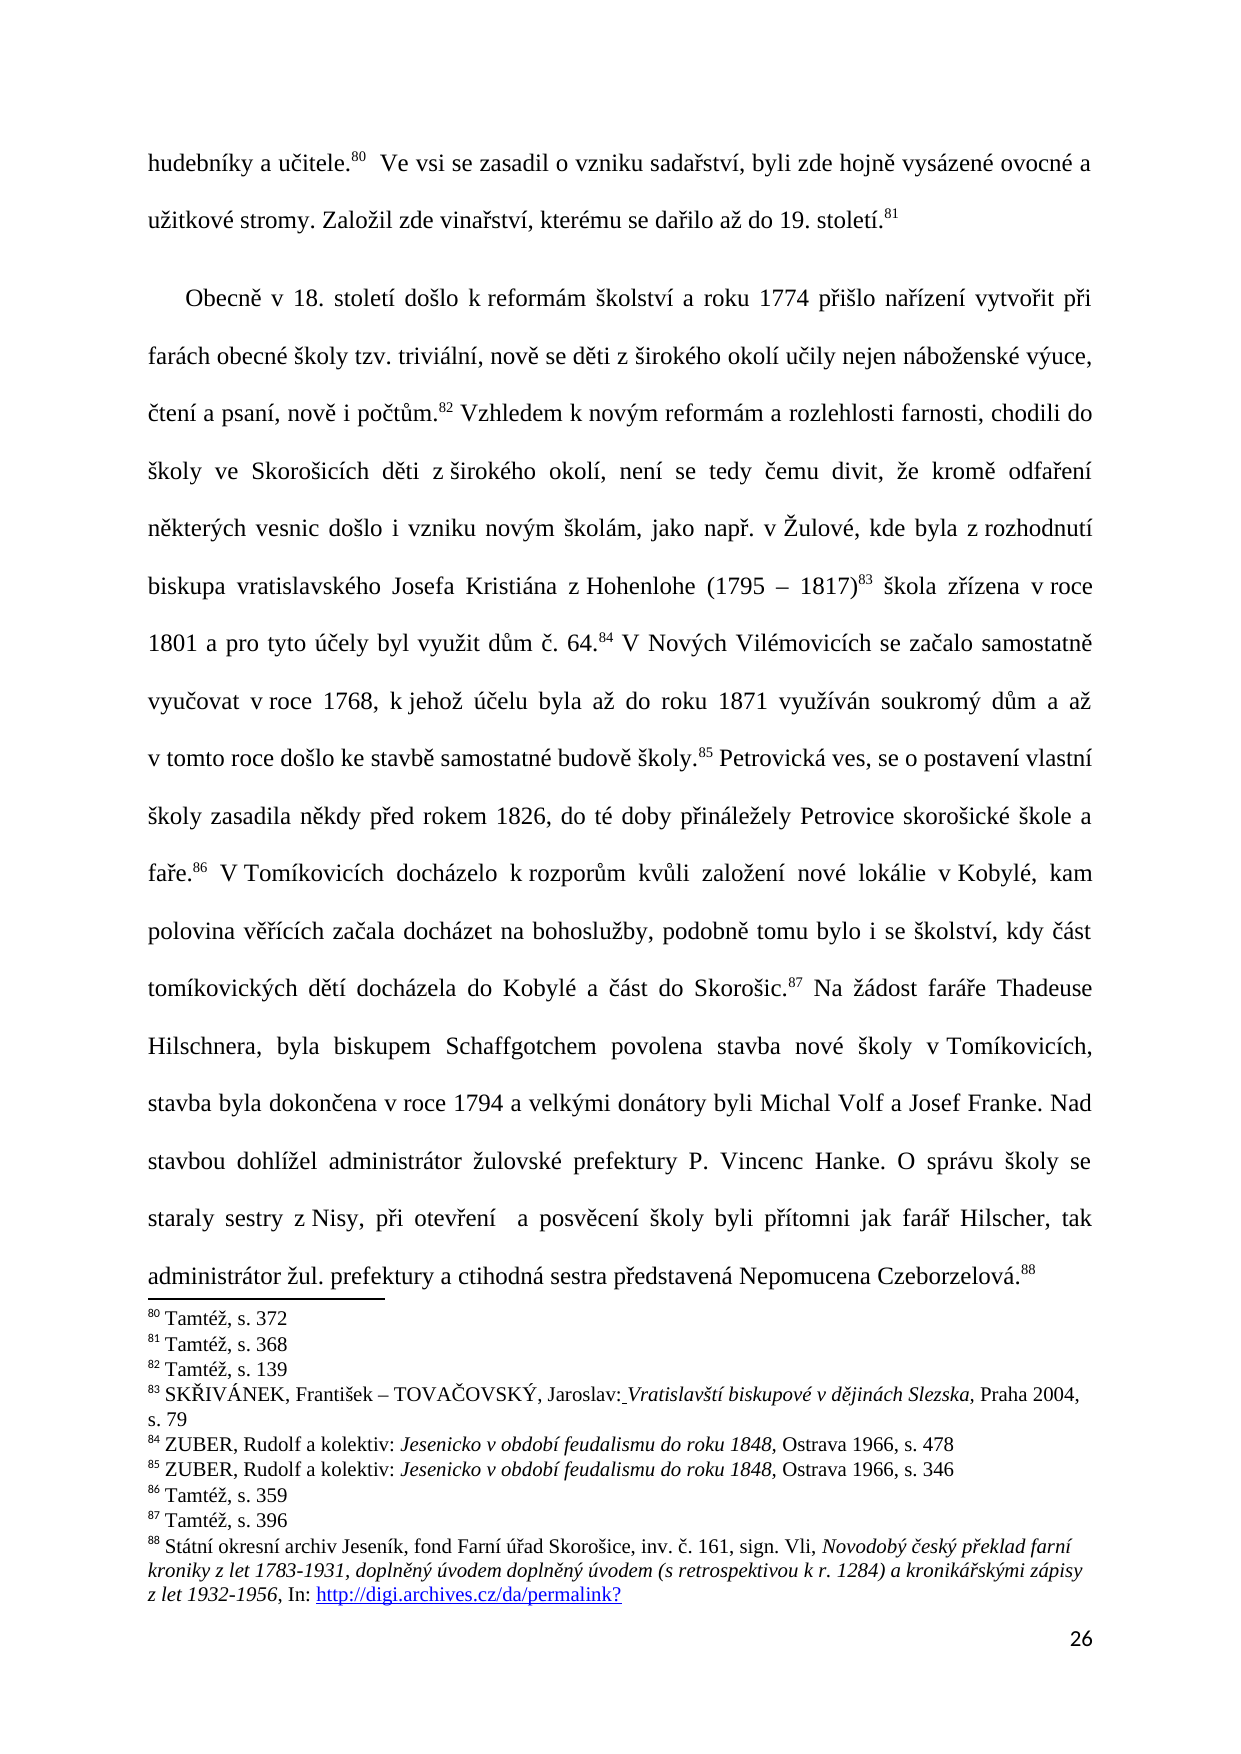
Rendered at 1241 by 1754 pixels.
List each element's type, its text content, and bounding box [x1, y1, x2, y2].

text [148, 148, 1093, 234]
text Obecně v 18. století došlo k reformám školství a roku 1774 přišlo nařízení vytvořit při farách obecné školy tzv. triviální, nově se děti z širokého okolí učily nejen náboženské výuce, čtení a psaní, nově i počtům. Vzhledem k novým reformám a rozlehlosti farnosti, chodili do školy ve Skorošicích děti z širokého okolí, není se tedy čemu divit, že kromě odfaření některých vesnic došlo i vzniku novým školám, jako např. v Žulové, kde byla z rozhodnutí biskupa vratislavského Josefa Kristiána z Hohenlohe (1795 – 1817) škola zřízena v roce 1801 a pro tyto účely byl využit dům č. 64. V Nových Vilémovicích se začalo samostatně vyučovat v roce 1768, k jehož účelu byla až do roku 1871 využíván soukromý dům a až v tomto roce došlo ke stavbě samostatné budově školy. Petrovická ves, se o postavení vlastní školy zasadila někdy před rokem 1826, do té doby přináležely Petrovice skorošické škole a faře. V Tomíkovicích docházelo k rozporům kvůli založení nové lokálie v Kobylé, kam polovina věřících začala docházet na bohoslužby, podobně tomu bylo i se školství, kdy část tomíkovických dětí docházela do Kobylé a část do Skorošic. Na žádost faráře Thadeuse Hilschnera, byla biskupem Schaffgotchem povolena stavba nové školy v Tomíkovicích, stavba byla dokončena v roce 1794 a velkými donátory byli Michal Volf a Josef Franke. Nad stavbou dohlížel administrátor žulovské prefektury P. Vincenc Hanke. O správu školy se staraly sestry z Nisy, při otevření a posvěcení školy byli přítomni jak farář Hilscher, tak administrátor žul. prefektury a ctihodná sestra představená Nepomucena Czeborzelová. [148, 283, 1093, 1290]
